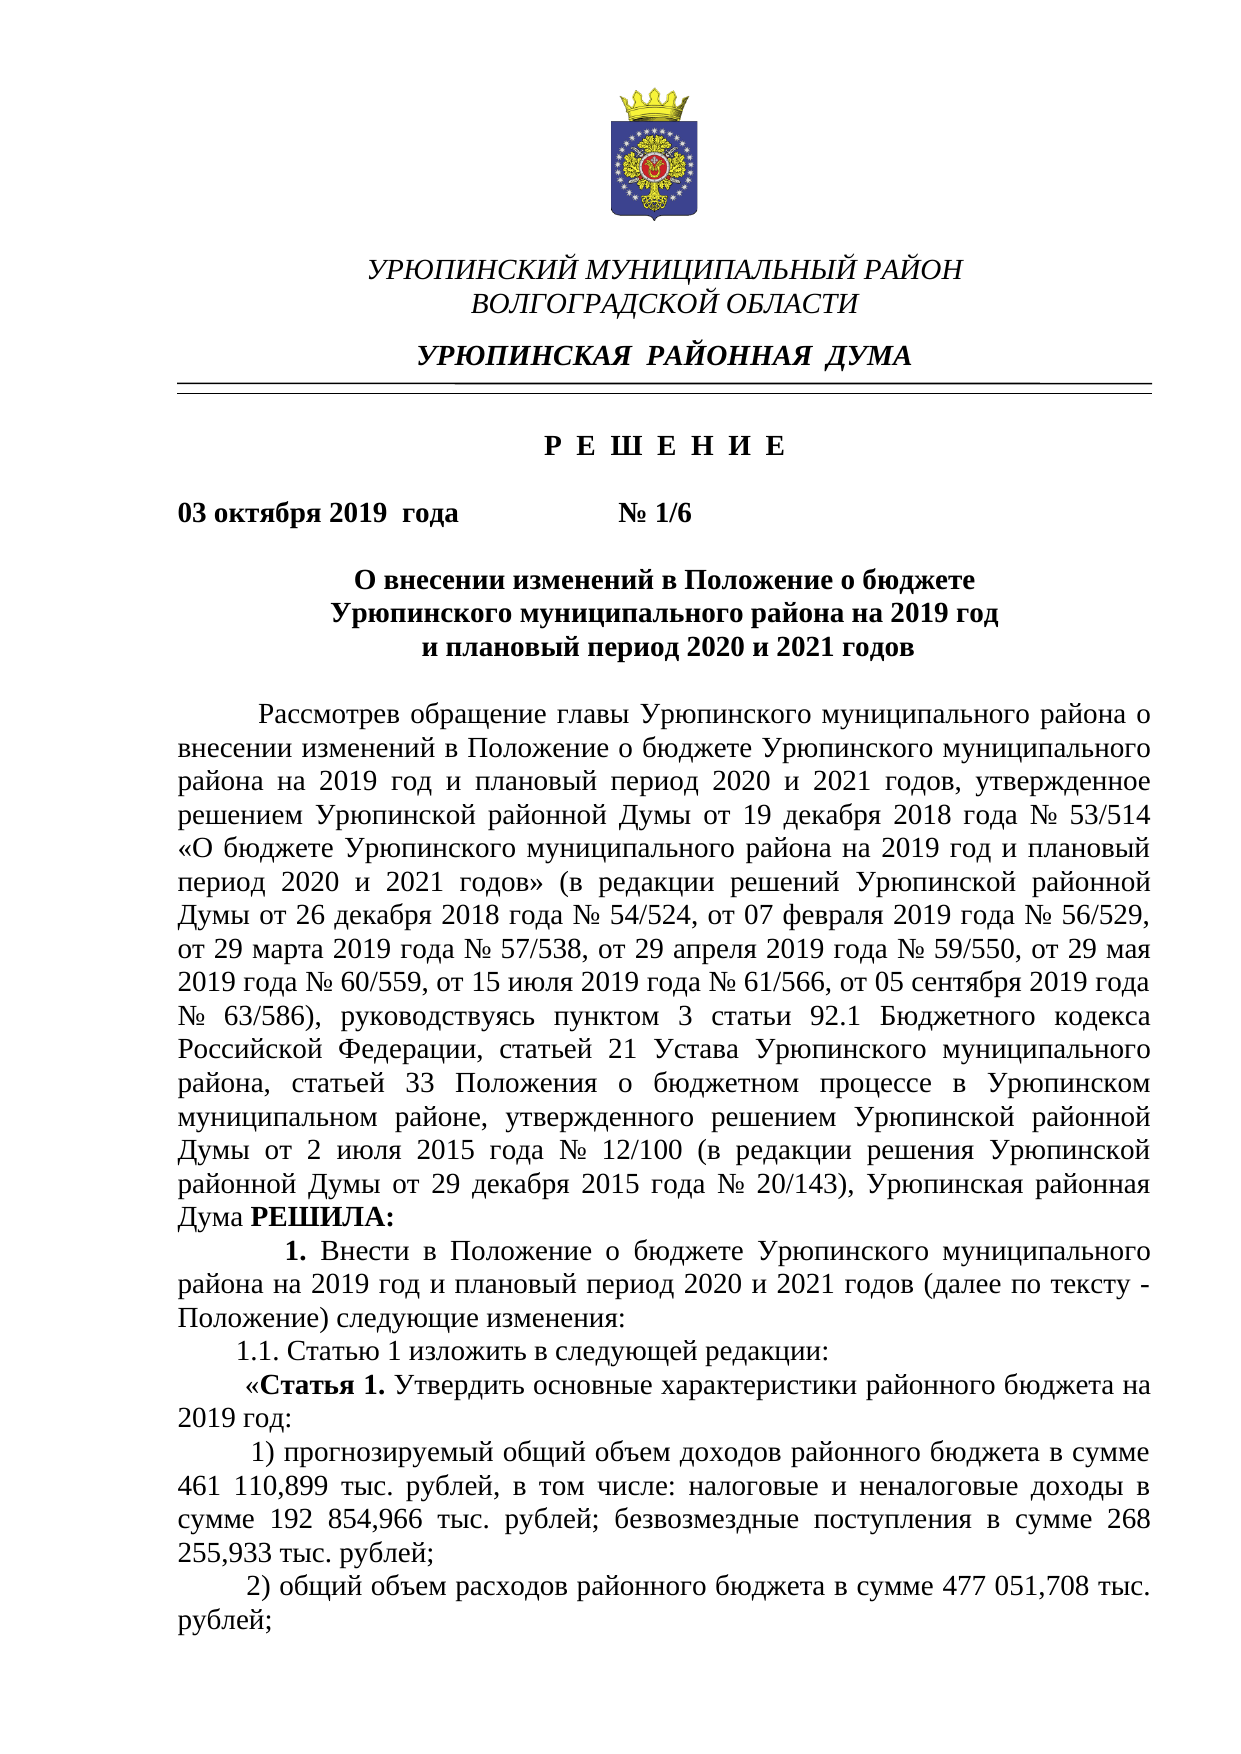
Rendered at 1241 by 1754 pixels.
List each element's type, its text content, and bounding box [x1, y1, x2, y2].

text 03 октября 2019 года № 1/6 [177, 495, 1152, 528]
text и плановый период 2020 и 2021 годов [177, 629, 1152, 663]
text Урюпинского муниципального района на 2019 год [177, 596, 1152, 629]
text «Статья 1. Утвердить основные характеристики районного бюджета на 2019 год: [177, 1367, 1152, 1434]
picture [611, 87, 698, 221]
text О внесении изменений в Положение о бюджете [177, 562, 1152, 596]
text УРЮПИНСКИЙ МУНИЦИПАЛЬНЫЙ РАЙОН [177, 252, 1152, 286]
text 1.1. Статью 1 изложить в следующей редакции: [177, 1333, 1152, 1367]
text Рассмотрев обращение главы Урюпинского муниципального района о внесении изменений в Положение о бюджете Урюпинского муниципального района на 2019 год и плановый период 2020 и 2021 годов, утвержденное решением Урюпинской районной Думы от 19 декабря 2018 года № 53/514 «О бюджете Урюпинского муниципального района на 2019 год и плановый период 2020 и 2021 годов» (в редакции решений Урюпинской районной Думы от 26 декабря 2018 года № 54/524, от 07 февраля 2019 года № 56/529, от 29 марта 2019 года № 57/538, от 29 апреля 2019 года № 59/550, от 29 мая 2019 года № 60/559, от 15 июля 2019 года № 61/566, от 05 сентября 2019 года № 63/586), руководствуясь пунктом 3 статьи 92.1 Бюджетного кодекса Российской Федерации, статьей 21 Устава Урюпинского муниципального района, статьей 33 Положения о бюджетном процессе в Урюпинском муниципальном районе, утвержденного решением Урюпинской районной Думы от 2 июля 2015 года № 12/100 (в редакции решения Урюпинской районной Думы от 29 декабря 2015 года № 20/143), Урюпинская районная Дума РЕШИЛА: [177, 696, 1152, 1233]
text 1) прогнозируемый общий объем доходов районного бюджета в сумме 461 110,899 тыс. рублей, в том числе: налоговые и неналоговые доходы в сумме 192 854,966 тыс. рублей; безвозмездные поступления в сумме 268 255,933 тыс. рублей; [177, 1434, 1152, 1568]
text 2) общий объем расходов районного бюджета в сумме 477 051,708 тыс. рублей; [177, 1568, 1152, 1635]
subtitle Р Е Ш Е Н И Е [177, 433, 1152, 461]
text ВОЛГОГРАДСКОЙ ОБЛАСТИ [177, 286, 1152, 319]
text 1. Внести в Положение о бюджете Урюпинского муниципального района на 2019 год и плановый период 2020 и 2021 годов (далее по тексту - Положение) следующие изменения: [177, 1233, 1152, 1333]
text УРЮПИНСКАЯ РАЙОННАЯ ДУМА [177, 338, 1152, 372]
